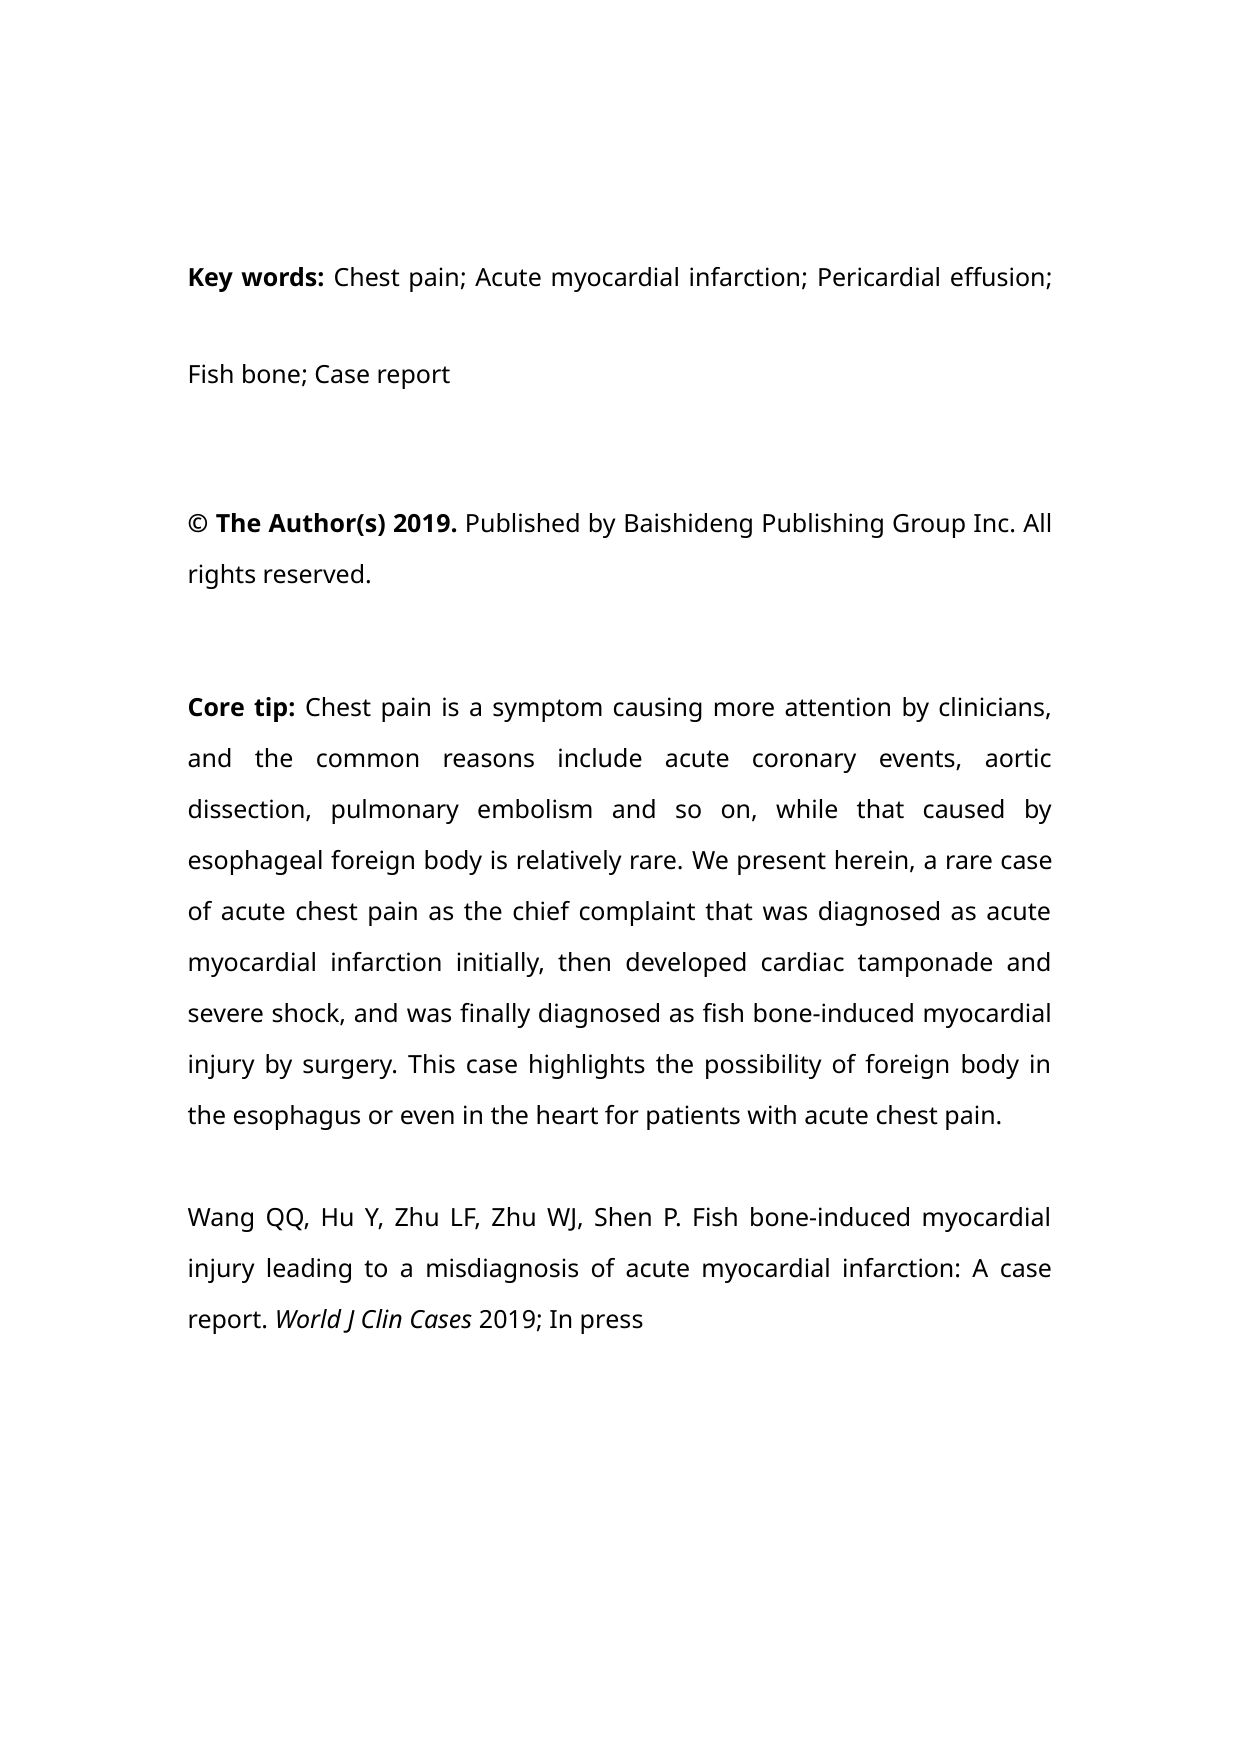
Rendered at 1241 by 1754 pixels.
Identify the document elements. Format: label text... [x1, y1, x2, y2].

text Core tip: Chest pain is a symptom causing more attention by clinicians, and the common reasons include acute coronary events, aortic dissection, pulmonary embolism and so on, while that caused by esophageal foreign body is relatively rare. We present herein, a rare case of acute chest pain as the chief complaint that was diagnosed as acute myocardial infarction initially, then developed cardiac tamponade and severe shock, and was finally diagnosed as fish bone-induced myocardial injury by surgery. This case highlights the possibility of foreign body in the esophagus or even in the heart for patients with acute chest pain. [187, 689, 1053, 1132]
text Key words: Chest pain; Acute myocardial infarction; Pericardial effusion; Fish bone; Case report [187, 244, 1053, 406]
text © The Author(s) 2019. Published by Baishideng Publishing Group Inc. All rights reserved. [187, 505, 1053, 591]
text Wang QQ, Hu Y, Zhu LF, Zhu WJ, Shen P. Fish bone-induced myocardial injury leading to a misdiagnosis of acute myocardial infarction: A case report. World J Clin Cases 2019; In press [187, 1200, 1053, 1336]
